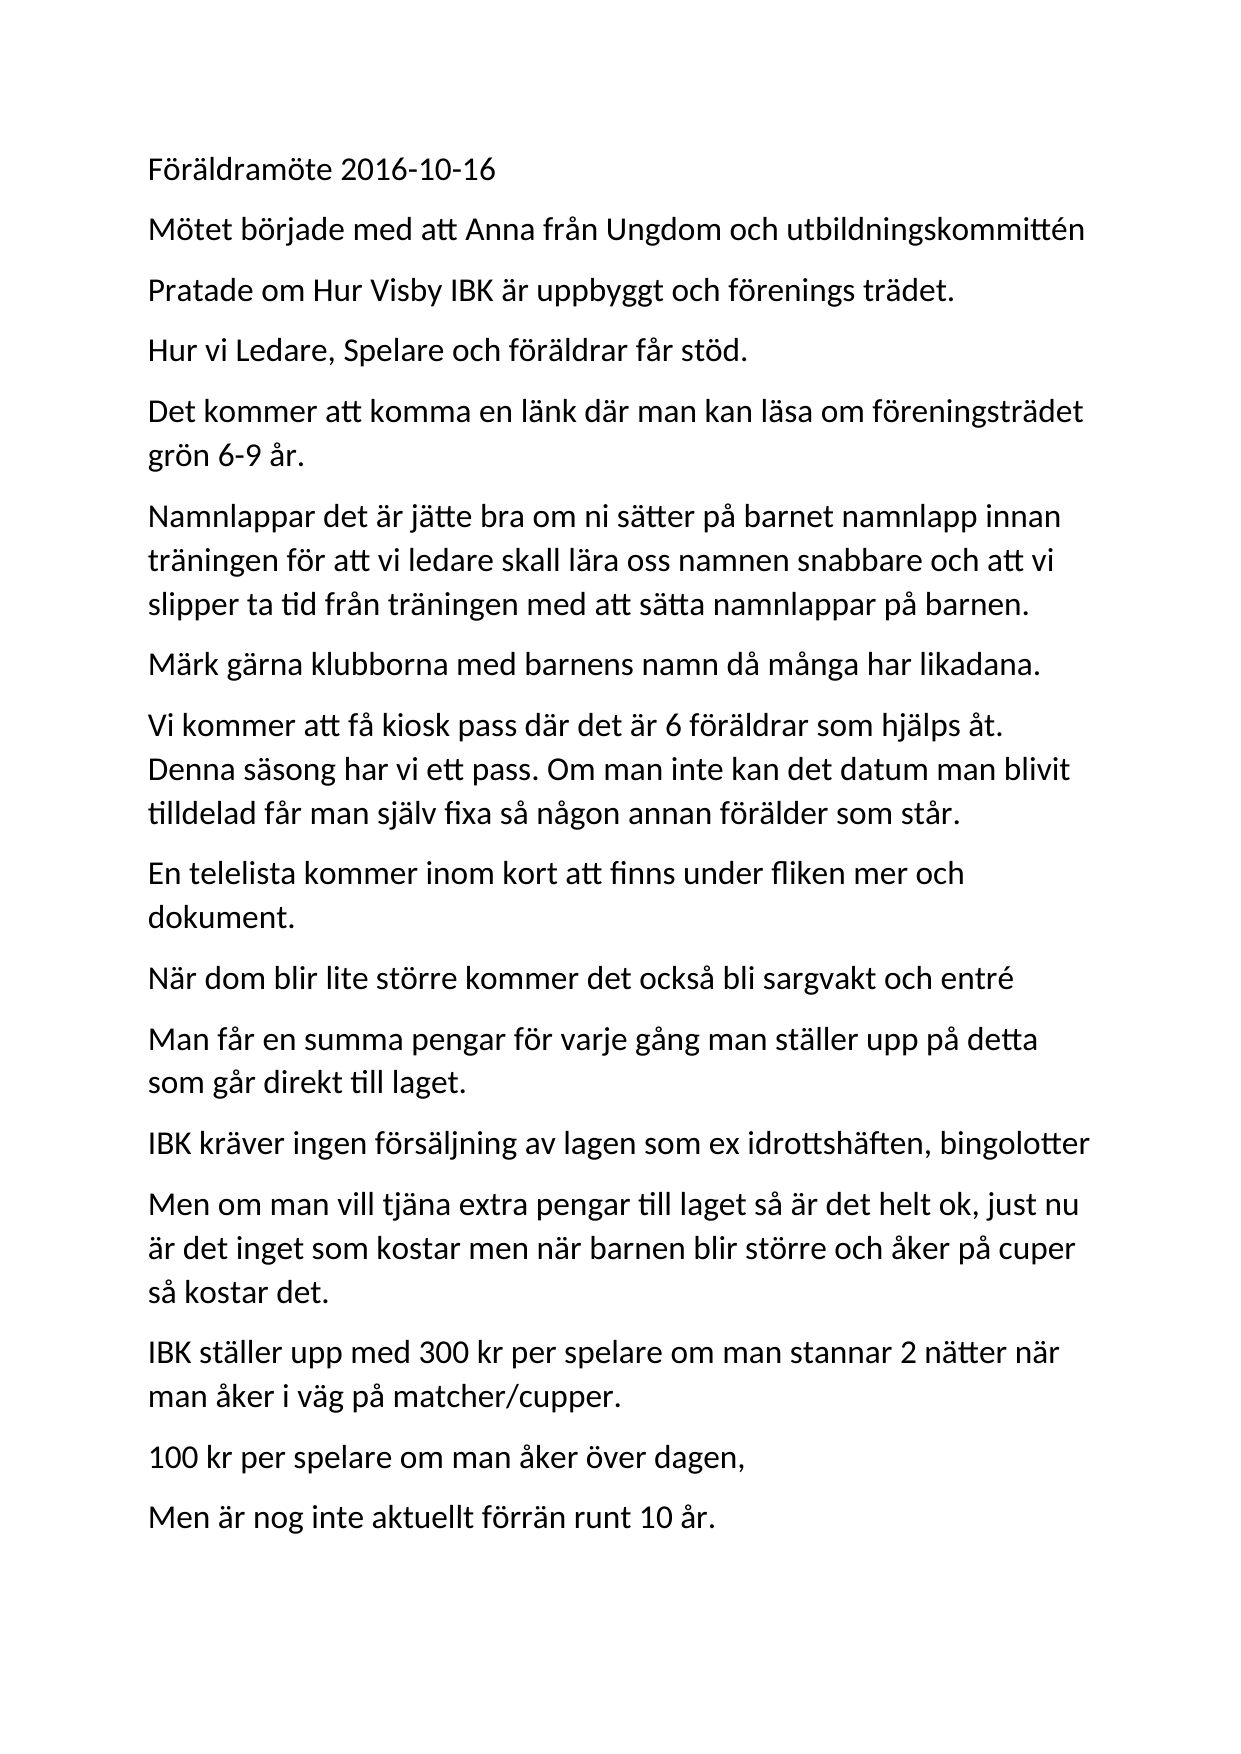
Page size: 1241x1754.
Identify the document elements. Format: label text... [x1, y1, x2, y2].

text En telelista kommer inom kort att finns under fliken mer och dokument. [148, 852, 1093, 937]
text IBK ställer upp med 300 kr per spelare om man stannar 2 nätter när man åker i väg på matcher/cupper. [148, 1331, 1093, 1416]
text Namnlappar det är jätte bra om ni sätter på barnet namnlapp innan träningen för att vi ledare skall lära oss namnen snabbare och att vi slipper ta tid från träningen med att sätta namnlappar på barnen. [148, 495, 1093, 623]
text Hur vi Ledare, Spelare och föräldrar får stöd. [148, 329, 1093, 370]
text Märk gärna klubborna med barnens namn då många har likadana. [148, 643, 1093, 684]
text När dom blir lite större kommer det också bli sargvakt och entré [148, 957, 1093, 998]
text Mötet började med att Anna från Ungdom och utbildningskommittén [148, 208, 1093, 249]
text Det kommer att komma en länk där man kan läsa om föreningsträdet grön 6-9 år. [148, 390, 1093, 475]
text Föräldramöte 2016-10-16 [148, 148, 1093, 188]
text Men om man vill tjäna extra pengar till laget så är det helt ok, just nu är det inget som kostar men när barnen blir större och åker på cuper så kostar det. [148, 1183, 1093, 1311]
text 100 kr per spelare om man åker över dagen, [148, 1436, 1093, 1477]
text IBK kräver ingen försäljning av lagen som ex idrottshäften, bingolotter [148, 1122, 1093, 1163]
text Pratade om Hur Visby IBK är uppbyggt och förenings trädet. [148, 269, 1093, 309]
text Man får en summa pengar för varje gång man ställer upp på detta som går direkt till laget. [148, 1018, 1093, 1102]
text Vi kommer att få kiosk pass där det är 6 föräldrar som hjälps åt. Denna säsong har vi ett pass. Om man inte kan det datum man blivit tilldelad får man själv fixa så någon annan förälder som står. [148, 704, 1093, 832]
text Men är nog inte aktuellt förrän runt 10 år. [148, 1497, 1093, 1537]
